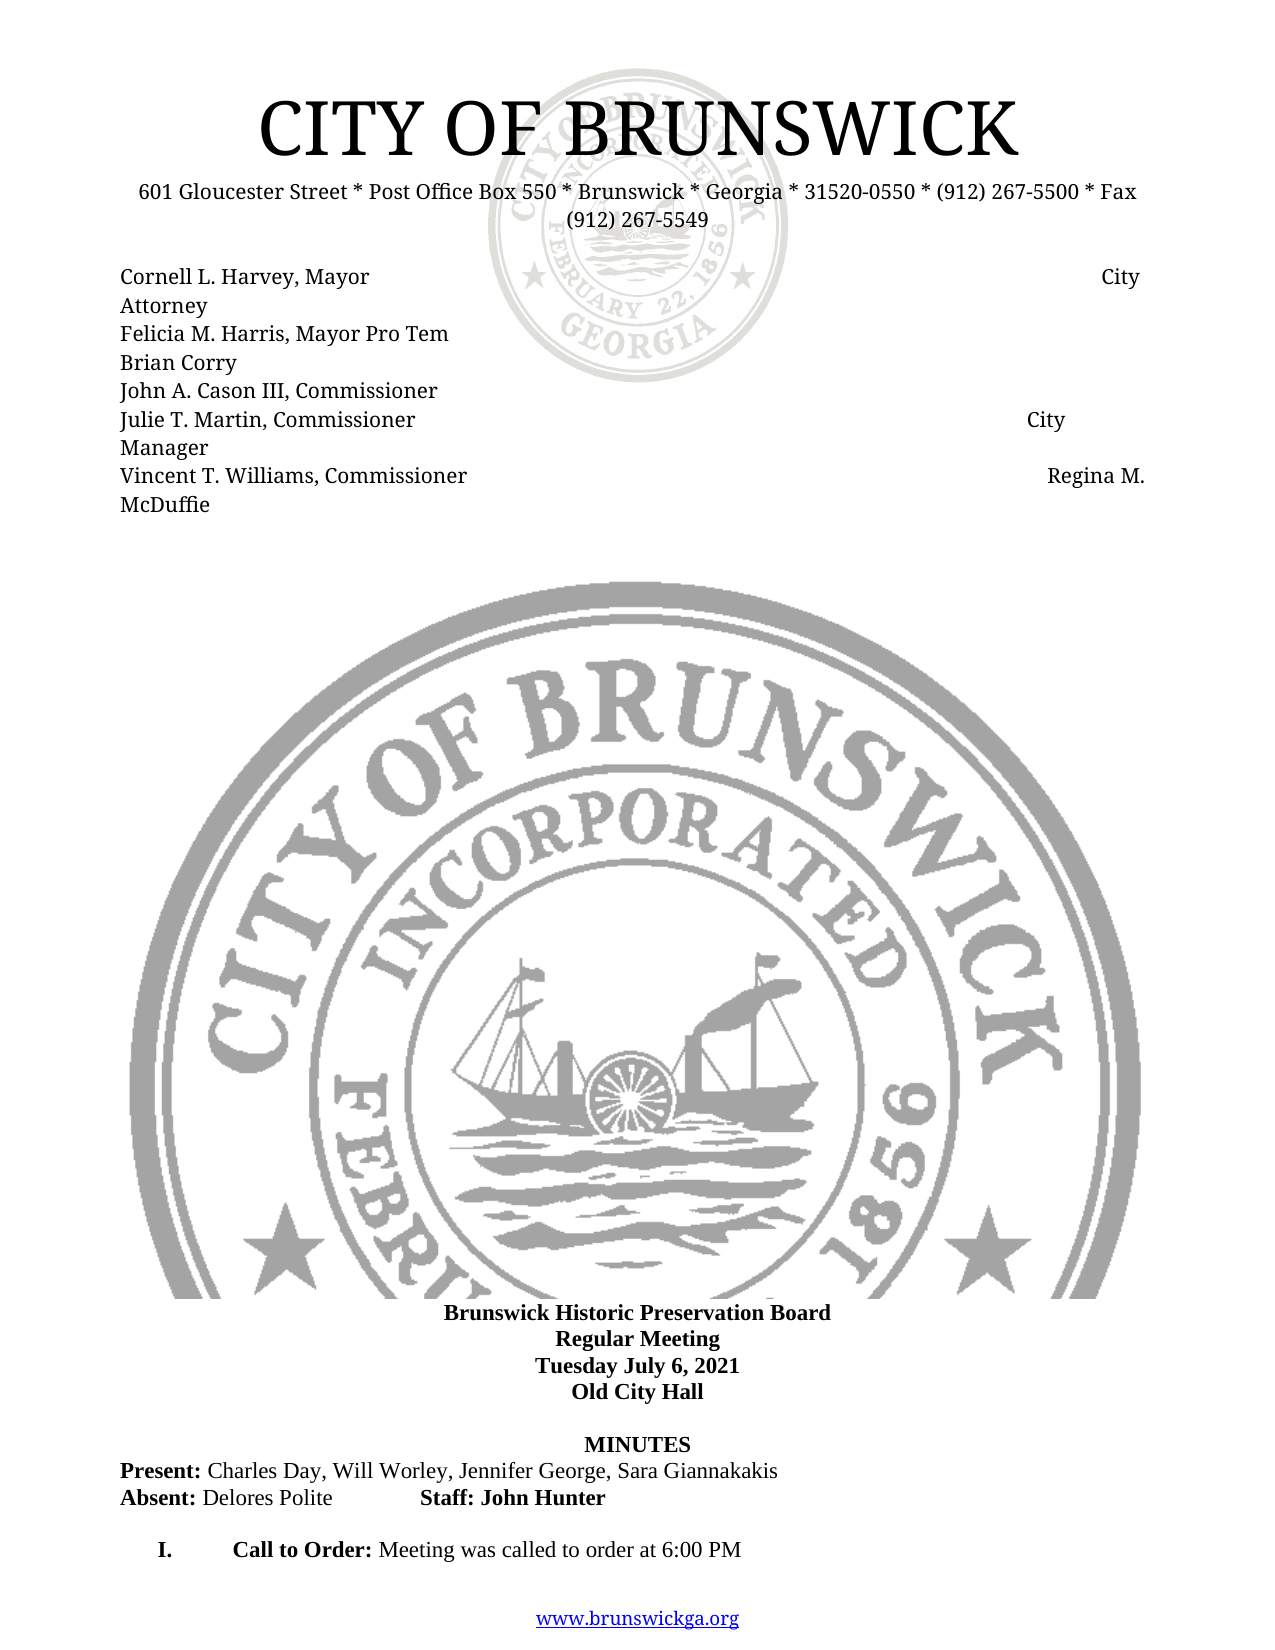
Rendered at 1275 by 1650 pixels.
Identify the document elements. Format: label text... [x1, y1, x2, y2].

text Brunswick Historic Preservation Board [120, 1299, 1155, 1325]
text Present: Charles Day, Will Worley, Jennifer George, Sara Giannakakis [120, 1457, 1155, 1483]
text Old City Hall [120, 1378, 1155, 1404]
picture [120, 576, 1155, 1299]
text Regular Meeting [120, 1325, 1155, 1352]
text MINUTES [120, 1431, 1155, 1457]
list Call to Order: Meeting was called to order at 6:00 PM [157, 1536, 1155, 1563]
text Tuesday July 6, 2021 [120, 1352, 1155, 1378]
text Absent: Delores Polite Staff: John Hunter [120, 1483, 1155, 1510]
